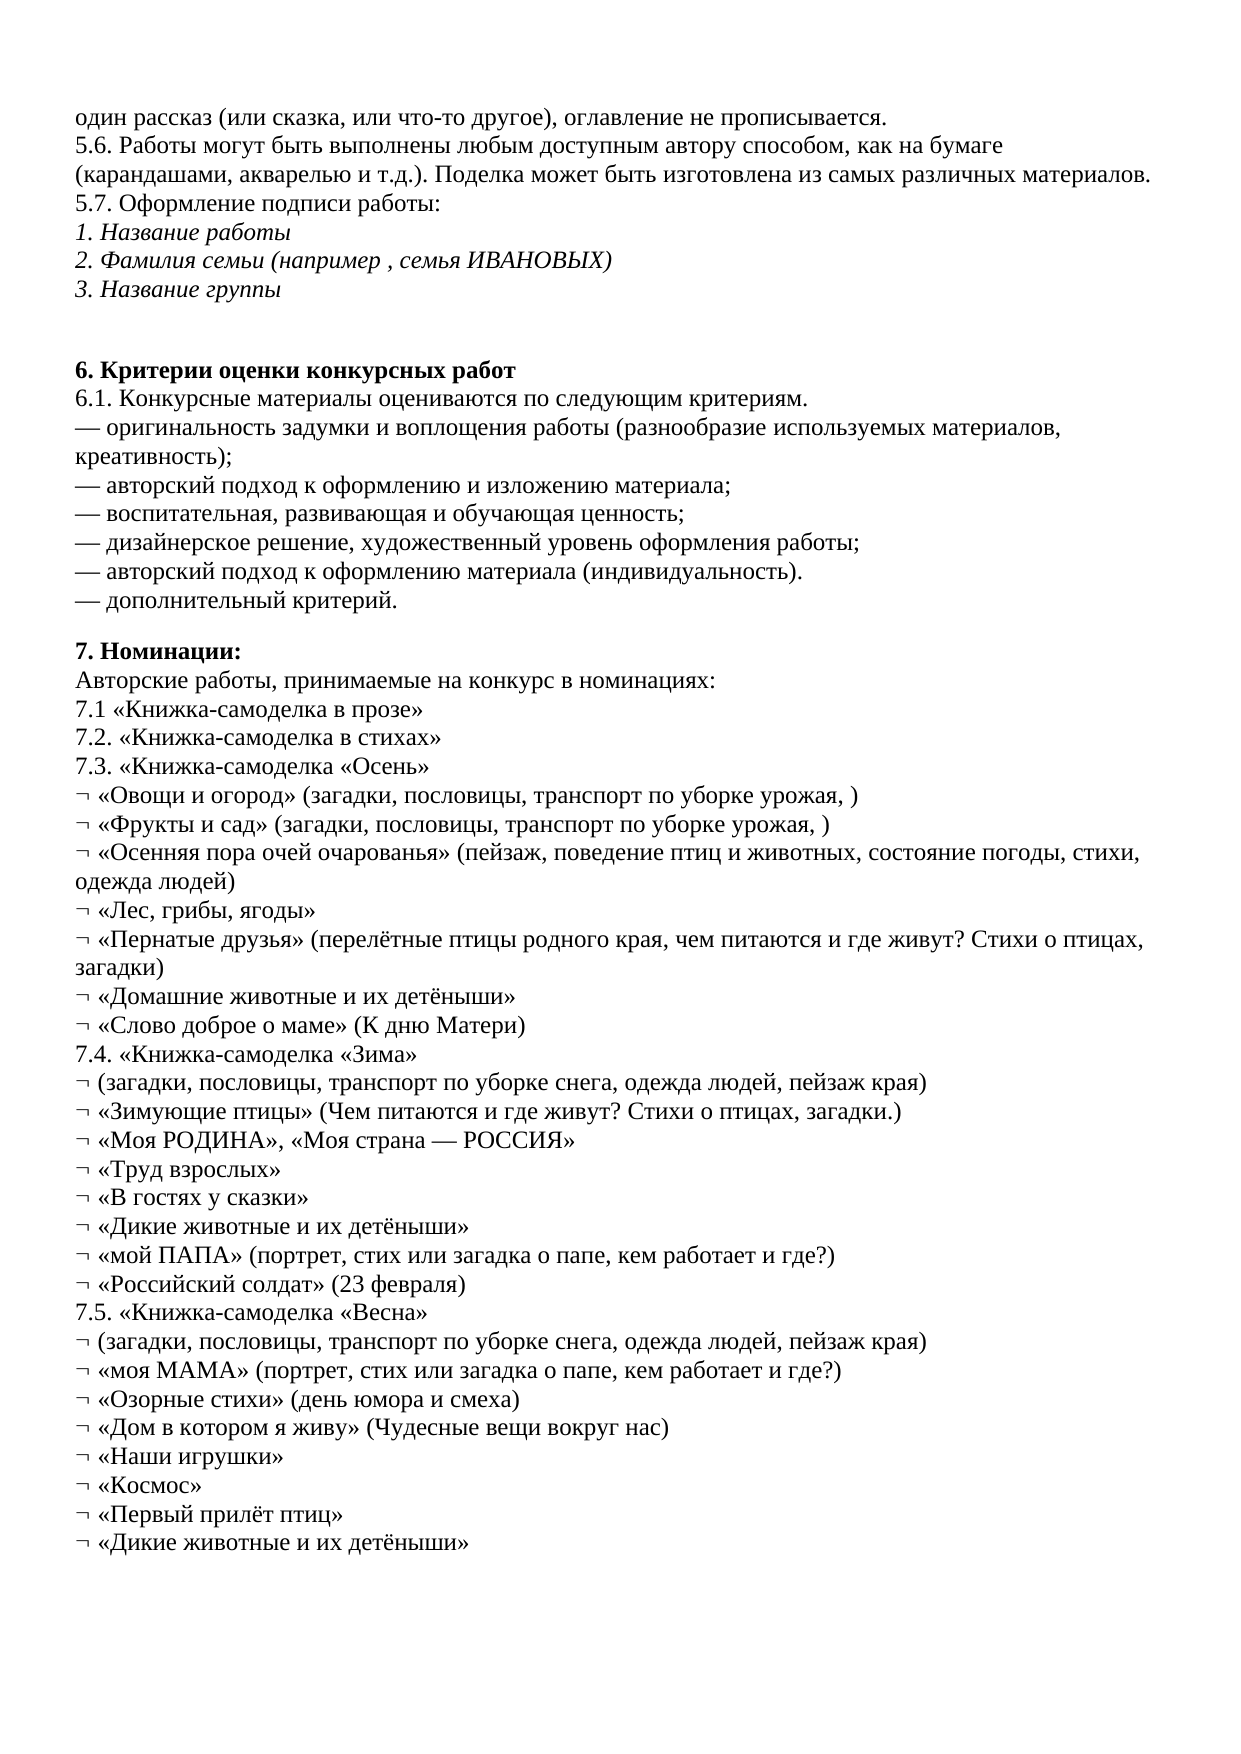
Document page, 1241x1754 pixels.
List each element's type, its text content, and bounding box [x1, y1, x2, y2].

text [75, 102, 1165, 332]
text 7. Номинации: Авторские работы, принимаемые на конкурс в номинациях: 7.1 «Книжка-самоделка в прозе» 7.2. «Книжка-самоделка в стихах» 7.3. «Книжка-самоделка «Осень» «Овощи и огород» (загадки, пословицы, транспорт по уборке урожая, ) «Фрукты и сад» (загадки, пословицы, транспорт по уборке урожая, ) «Осенняя пора очей очарованья» (пейзаж, поведение птиц и животных, состояние погоды, стихи, одежда людей) «Лес, грибы, ягоды» «Пернатые друзья» (перелётные птицы родного края, чем питаются и где живут? Стихи о птицах, загадки) «Домашние животные и их детёныши» «Слово доброе о маме» (К дню Матери) 7.4. «Книжка-самоделка «Зима» (загадки, пословицы, транспорт по уборке снега, одежда людей, пейзаж края) «Зимующие птицы» (Чем питаются и где живут? Стихи о птицах, загадки.) «Моя РОДИНА», «Моя страна — РОССИЯ» «Труд взрослых» «В гостях у сказки» «Дикие животные и их детёныши» «мой ПАПА» (портрет, стих или загадка о папе, кем работает и где?) «Российский солдат» (23 февраля) 7.5. «Книжка-самоделка «Весна» (загадки, пословицы, транспорт по уборке снега, одежда людей, пейзаж края) «моя МАМА» (портрет, стих или загадка о папе, кем работает и где?) «Озорные стихи» (день юмора и смеха) «Дом в котором я живу» (Чудесные вещи вокруг нас) «Наши игрушки» «Космос» «Первый прилёт птиц» «Дикие животные и их детёныши» [75, 636, 1165, 1556]
text 6. Критерии оценки конкурсных работ 6.1. Конкурсные материалы оцениваются по следующим критериям. — оригинальность задумки и воплощения работы (разнообразие используемых материалов, креативность); — авторский подход к оформлению и изложению материала; — воспитательная, развивающая и обучающая ценность; — дизайнерское решение, художественный уровень оформления работы; — авторский подход к оформлению материала (индивидуальность). — дополнительный критерий. [75, 355, 1165, 613]
